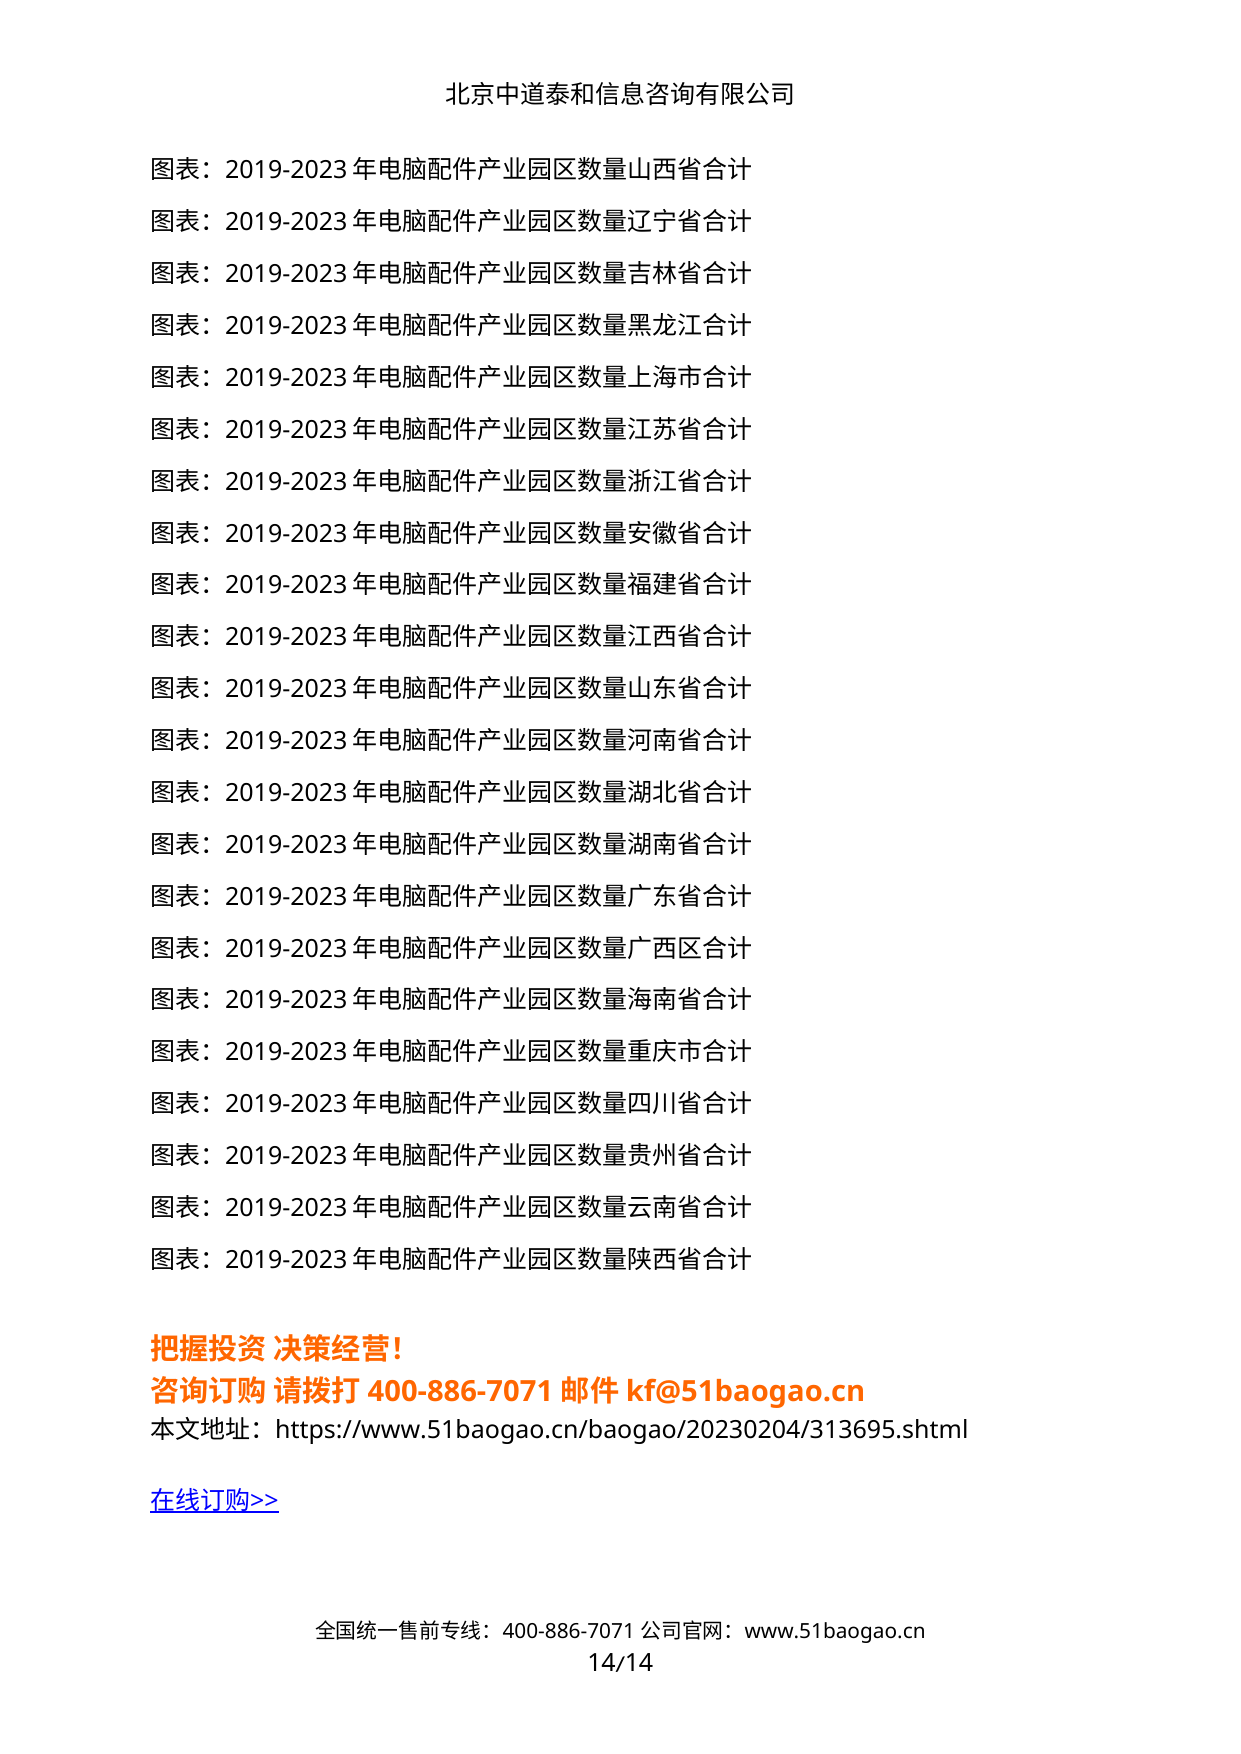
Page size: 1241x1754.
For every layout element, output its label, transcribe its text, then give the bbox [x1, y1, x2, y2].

text 图表：2019-2023年电脑配件产业园区数量河南省合计 [150, 721, 1090, 757]
text 在线订购>> [150, 1446, 1090, 1517]
text 图表：2019-2023年电脑配件产业园区数量山西省合计 [150, 150, 1090, 186]
text 图表：2019-2023年电脑配件产业园区数量贵州省合计 [150, 1136, 1090, 1172]
text 图表：2019-2023年电脑配件产业园区数量江西省合计 [150, 617, 1090, 653]
text 把握投资 决策经营！咨询订购 请拨打 400-886-7071 邮件 kf@51baogao.cn本文地址：https://www.51baogao.cn/baogao/20230204/313695.shtml [150, 1291, 1090, 1446]
text 图表：2019-2023年电脑配件产业园区数量云南省合计 [150, 1187, 1090, 1224]
text 图表：2019-2023年电脑配件产业园区数量海南省合计 [150, 980, 1090, 1016]
text 图表：2019-2023年电脑配件产业园区数量福建省合计 [150, 565, 1090, 601]
text 图表：2019-2023年电脑配件产业园区数量上海市合计 [150, 357, 1090, 394]
text 图表：2019-2023年电脑配件产业园区数量四川省合计 [150, 1084, 1090, 1120]
text 图表：2019-2023年电脑配件产业园区数量重庆市合计 [150, 1032, 1090, 1068]
text 图表：2019-2023年电脑配件产业园区数量吉林省合计 [150, 254, 1090, 290]
text 图表：2019-2023年电脑配件产业园区数量广东省合计 [150, 876, 1090, 912]
text 图表：2019-2023年电脑配件产业园区数量辽宁省合计 [150, 202, 1090, 238]
text 图表：2019-2023年电脑配件产业园区数量湖南省合计 [150, 824, 1090, 861]
text 图表：2019-2023年电脑配件产业园区数量陕西省合计 [150, 1239, 1090, 1276]
text 图表：2019-2023年电脑配件产业园区数量安徽省合计 [150, 513, 1090, 549]
text 图表：2019-2023年电脑配件产业园区数量黑龙江合计 [150, 306, 1090, 342]
text 图表：2019-2023年电脑配件产业园区数量江苏省合计 [150, 409, 1090, 446]
text 图表：2019-2023年电脑配件产业园区数量山东省合计 [150, 669, 1090, 705]
text 图表：2019-2023年电脑配件产业园区数量浙江省合计 [150, 461, 1090, 497]
text 图表：2019-2023年电脑配件产业园区数量湖北省合计 [150, 772, 1090, 809]
text 图表：2019-2023年电脑配件产业园区数量广西区合计 [150, 928, 1090, 964]
